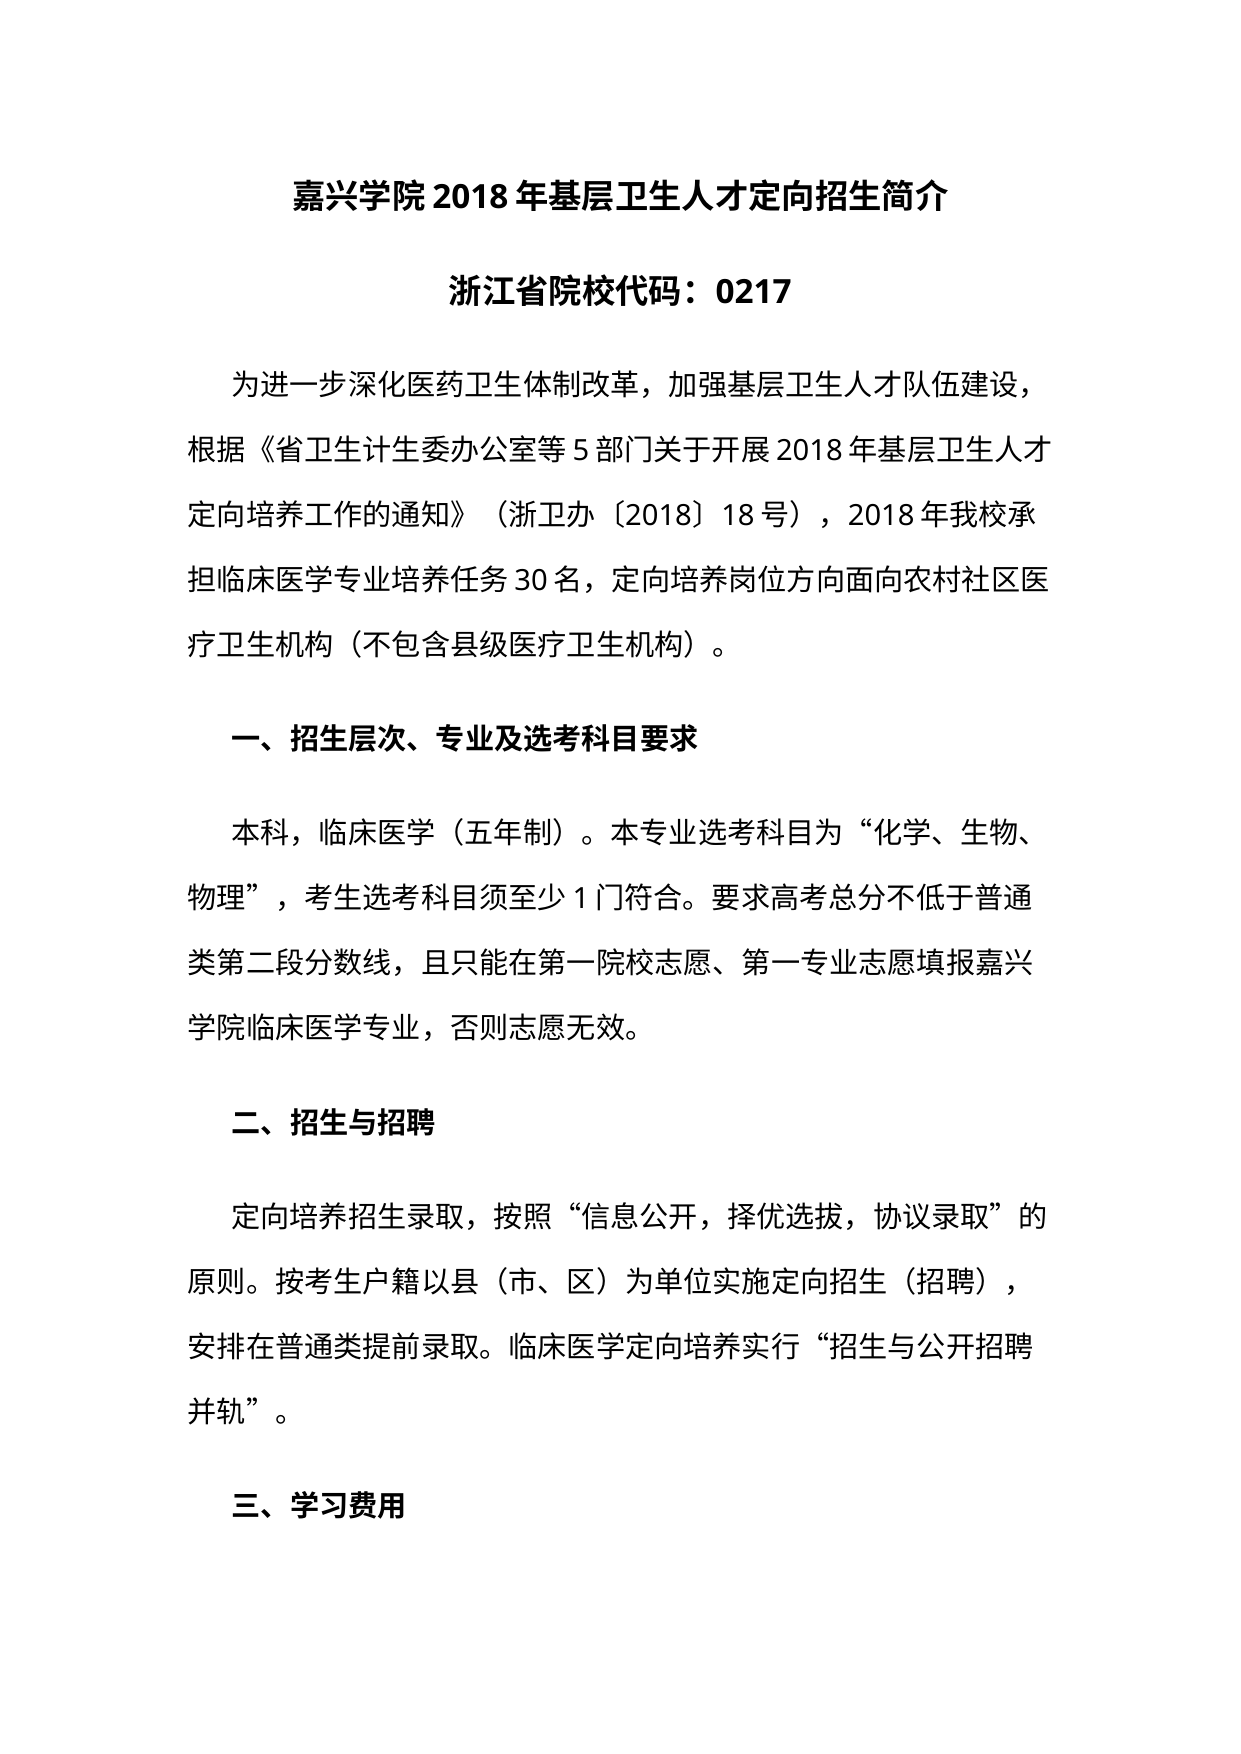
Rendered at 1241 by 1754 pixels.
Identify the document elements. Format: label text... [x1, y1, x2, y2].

text 一、招生层次、专业及选考科目要求 [187, 704, 1053, 769]
text 二、招生与招聘 [187, 1088, 1053, 1153]
text 嘉兴学院2018年基层卫生人才定向招生简介 [187, 162, 1053, 227]
text 定向培养招生录取，按照“信息公开，择优选拔，协议录取”的原则。按考生户籍以县（市、区）为单位实施定向招生（招聘），安排在普通类提前录取。临床医学定向培养实行“招生与公开招聘并轨”。 [187, 1182, 1053, 1442]
text 三、学习费用 [187, 1471, 1053, 1536]
text 为进一步深化医药卫生体制改革，加强基层卫生人才队伍建设，根据《省卫生计生委办公室等5部门关于开展2018年基层卫生人才定向培养工作的通知》（浙卫办〔2018〕18号），2018年我校承担临床医学专业培养任务30名，定向培养岗位方向面向农村社区医疗卫生机构（不包含县级医疗卫生机构）。 [187, 350, 1053, 675]
text 本科，临床医学（五年制）。本专业选考科目为“化学、生物、物理”，考生选考科目须至少1门符合。要求高考总分不低于普通类第二段分数线，且只能在第一院校志愿、第一专业志愿填报嘉兴学院临床医学专业，否则志愿无效。 [187, 799, 1053, 1059]
text 浙江省院校代码：0217 [187, 256, 1053, 321]
